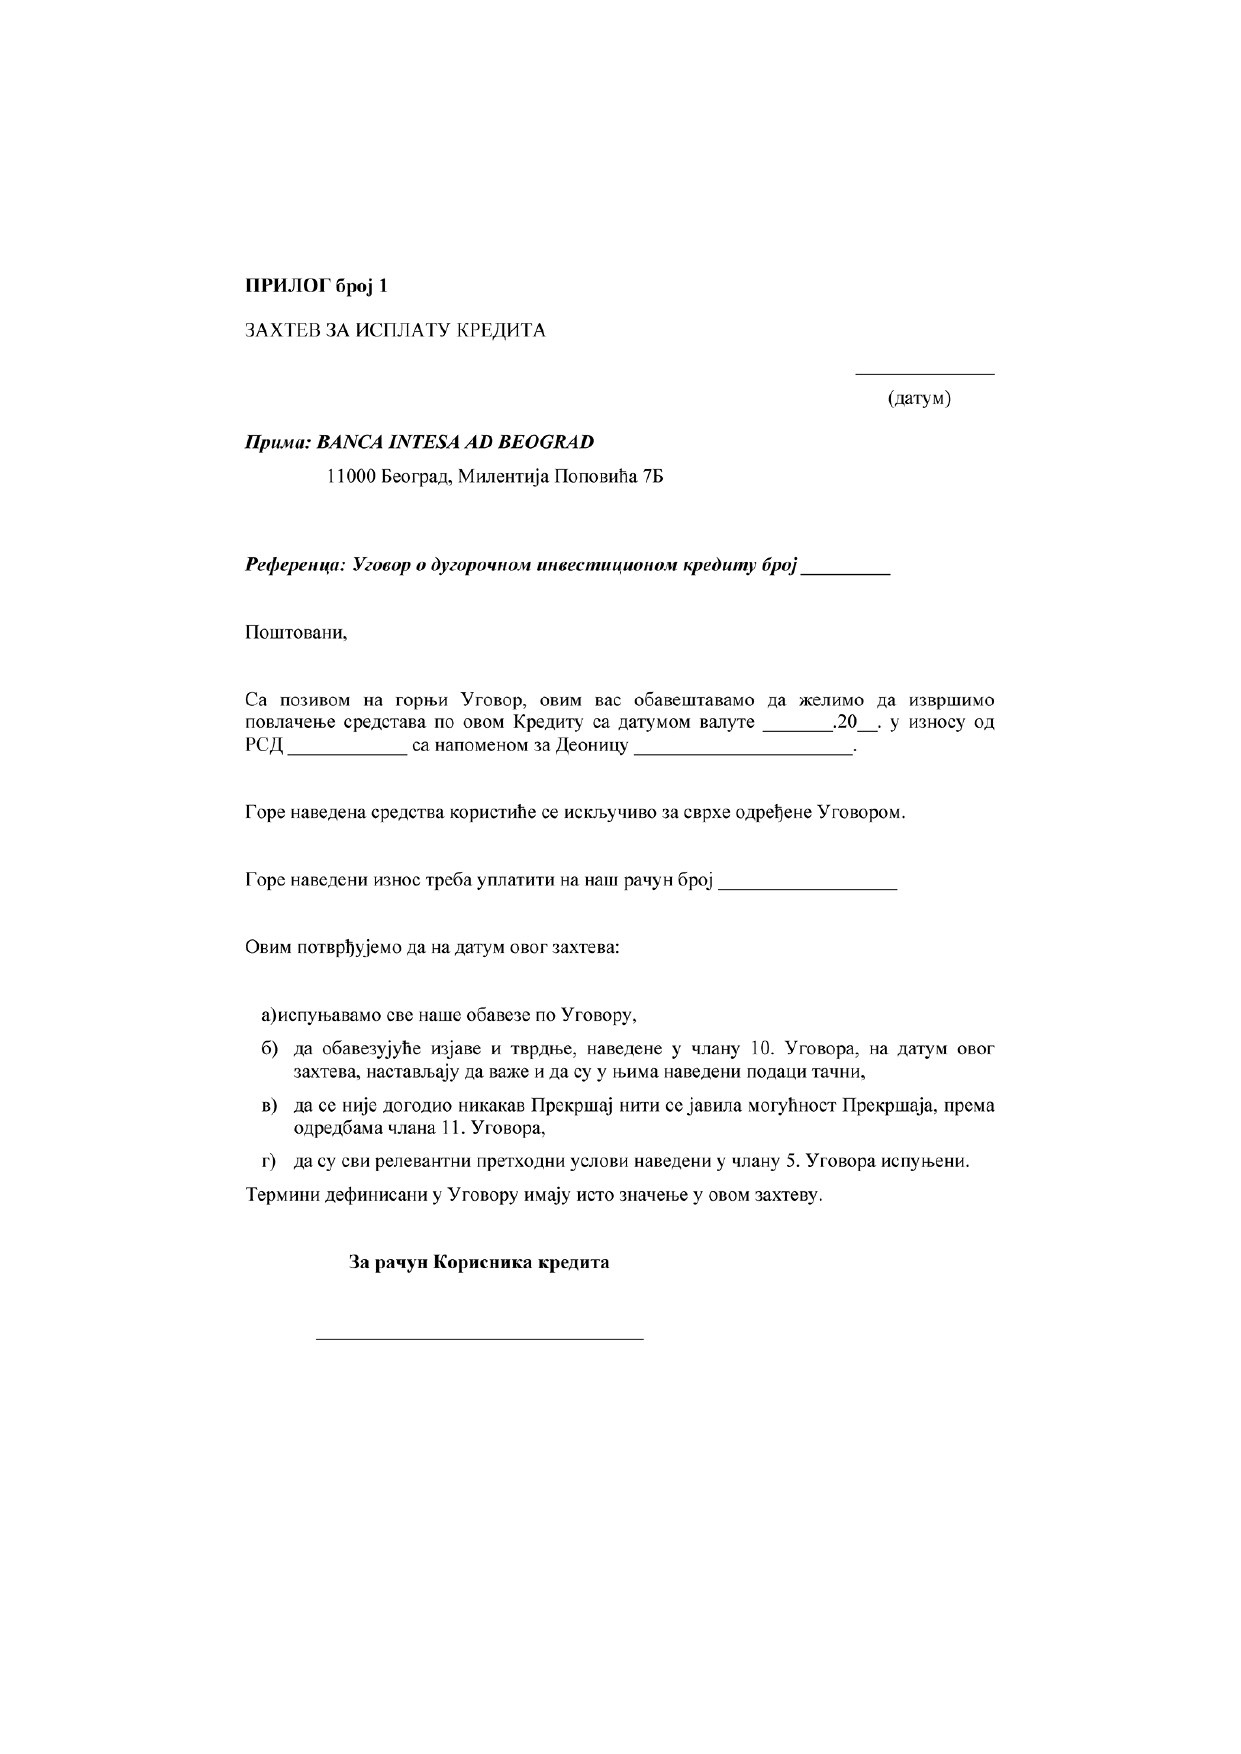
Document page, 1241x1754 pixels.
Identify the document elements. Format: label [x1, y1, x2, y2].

picture [150, 150, 1091, 1474]
